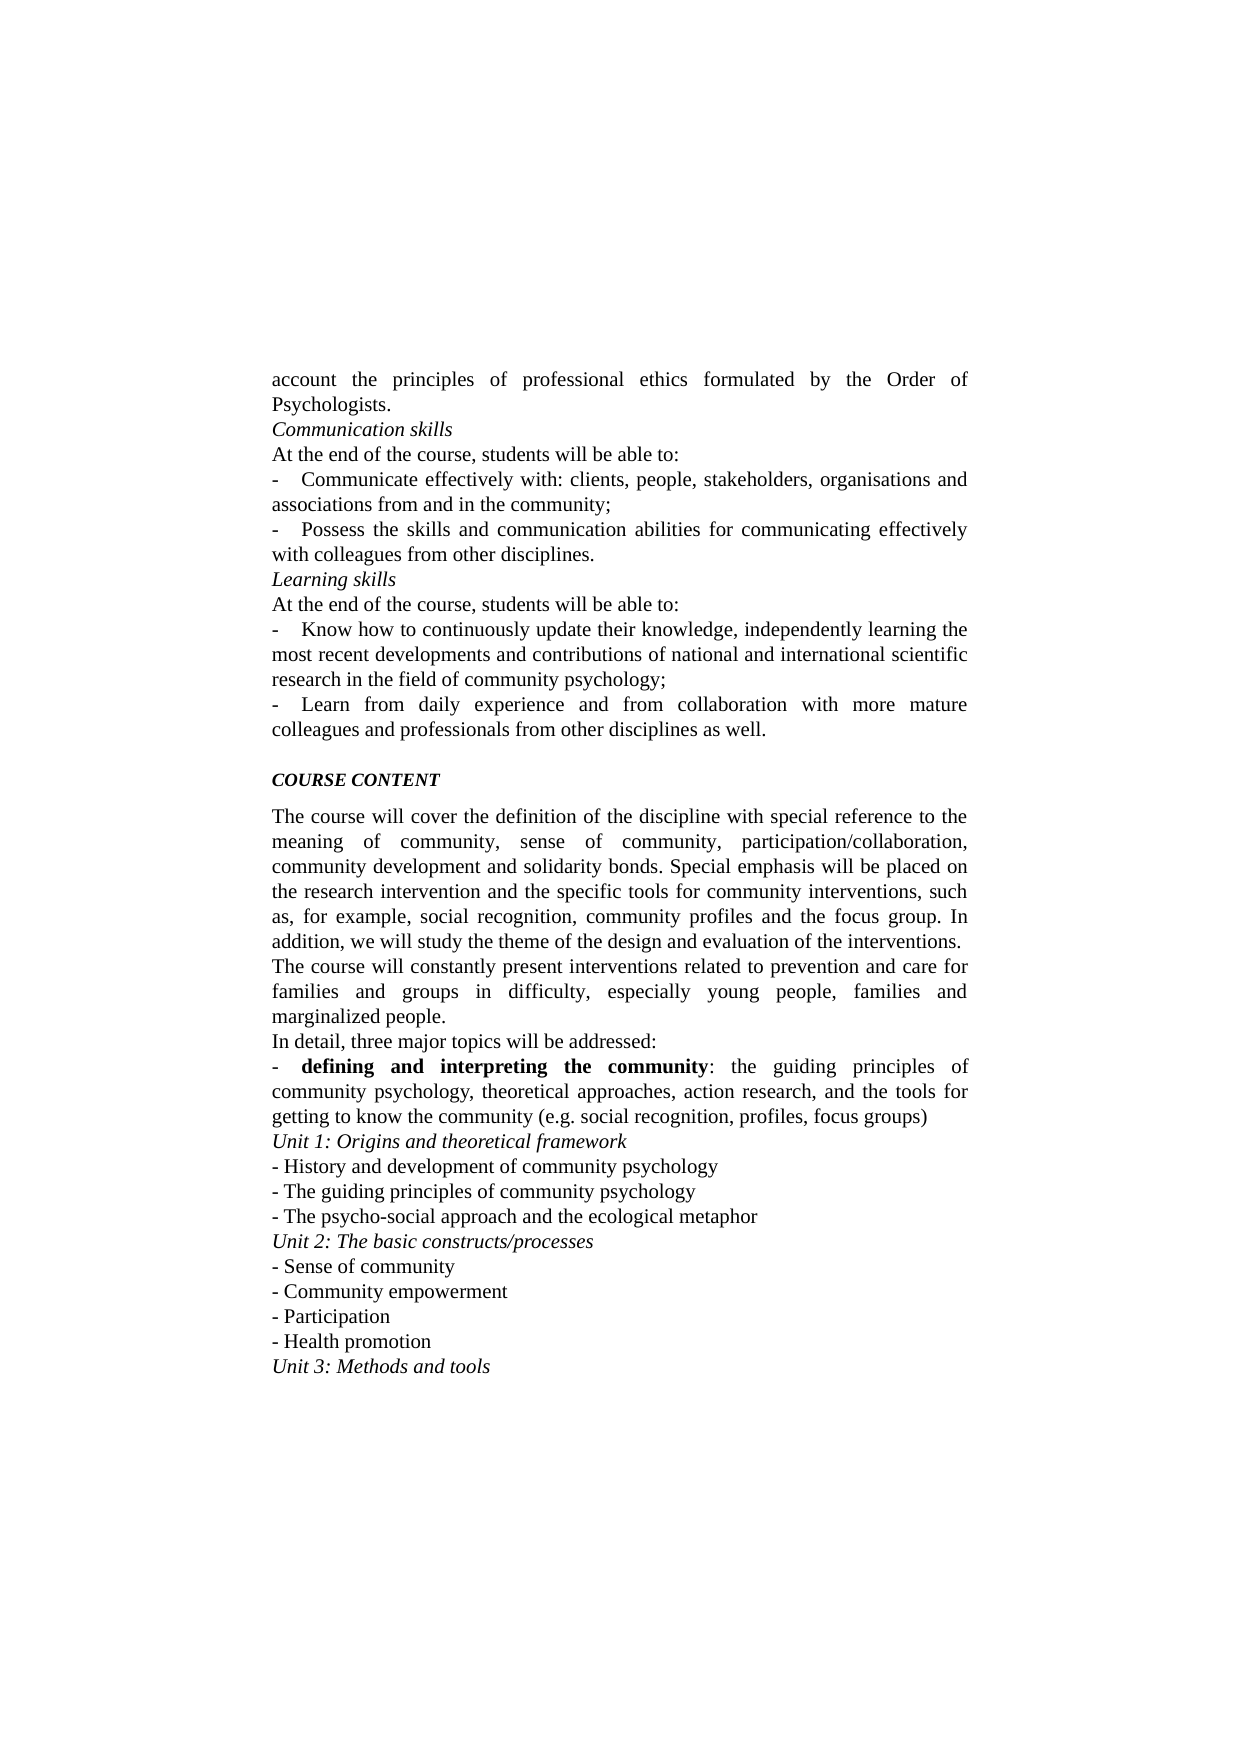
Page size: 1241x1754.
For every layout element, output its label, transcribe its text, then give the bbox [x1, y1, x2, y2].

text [272, 366, 968, 416]
text At the end of the course, students will be able to: [272, 591, 968, 616]
text - Know how to continuously update their knowledge, independently learning the most recent developments and contributions of national and international scientific research in the field of community psychology; [272, 616, 968, 691]
text COURSE CONTENT [272, 766, 968, 791]
text - defining and interpreting the community: the guiding principles of community psychology, theoretical approaches, action research, and the tools for getting to know the community (e.g. social recognition, profiles, focus groups) [272, 1054, 968, 1129]
text In detail, three major topics will be addressed: [272, 1029, 968, 1054]
text The course will cover the definition of the discipline with special reference to the meaning of community, sense of community, participation/collaboration, community development and solidarity bonds. Special emphasis will be placed on the research intervention and the specific tools for community interventions, such as, for example, social recognition, community profiles and the focus group. In addition, we will study the theme of the design and evaluation of the interventions. [272, 804, 968, 954]
text At the end of the course, students will be able to: [272, 441, 968, 466]
text - The psycho-social approach and the ecological metaphor [272, 1204, 968, 1229]
text Unit 3: Methods and tools [272, 1354, 968, 1379]
text - Learn from daily experience and from collaboration with more mature colleagues and professionals from other disciplines as well. [272, 691, 968, 741]
text - Possess the skills and communication abilities for communicating effectively with colleagues from other disciplines. [272, 516, 968, 566]
text Unit 2: The basic constructs/processes [272, 1229, 968, 1254]
text - Communicate effectively with: clients, people, stakeholders, organisations and associations from and in the community; [272, 466, 968, 516]
text - The guiding principles of community psychology [272, 1179, 968, 1204]
text Learning skills [272, 566, 968, 591]
text - Community empowerment [272, 1279, 968, 1304]
text The course will constantly present interventions related to prevention and care for families and groups in difficulty, especially young people, families and marginalized people. [272, 954, 968, 1029]
text - History and development of community psychology [272, 1154, 968, 1179]
text - Sense of community [272, 1254, 968, 1279]
text Communication skills [272, 416, 968, 441]
text - Health promotion [272, 1329, 968, 1354]
text - Participation [272, 1304, 968, 1329]
text Unit 1: Origins and theoretical framework [272, 1129, 968, 1154]
